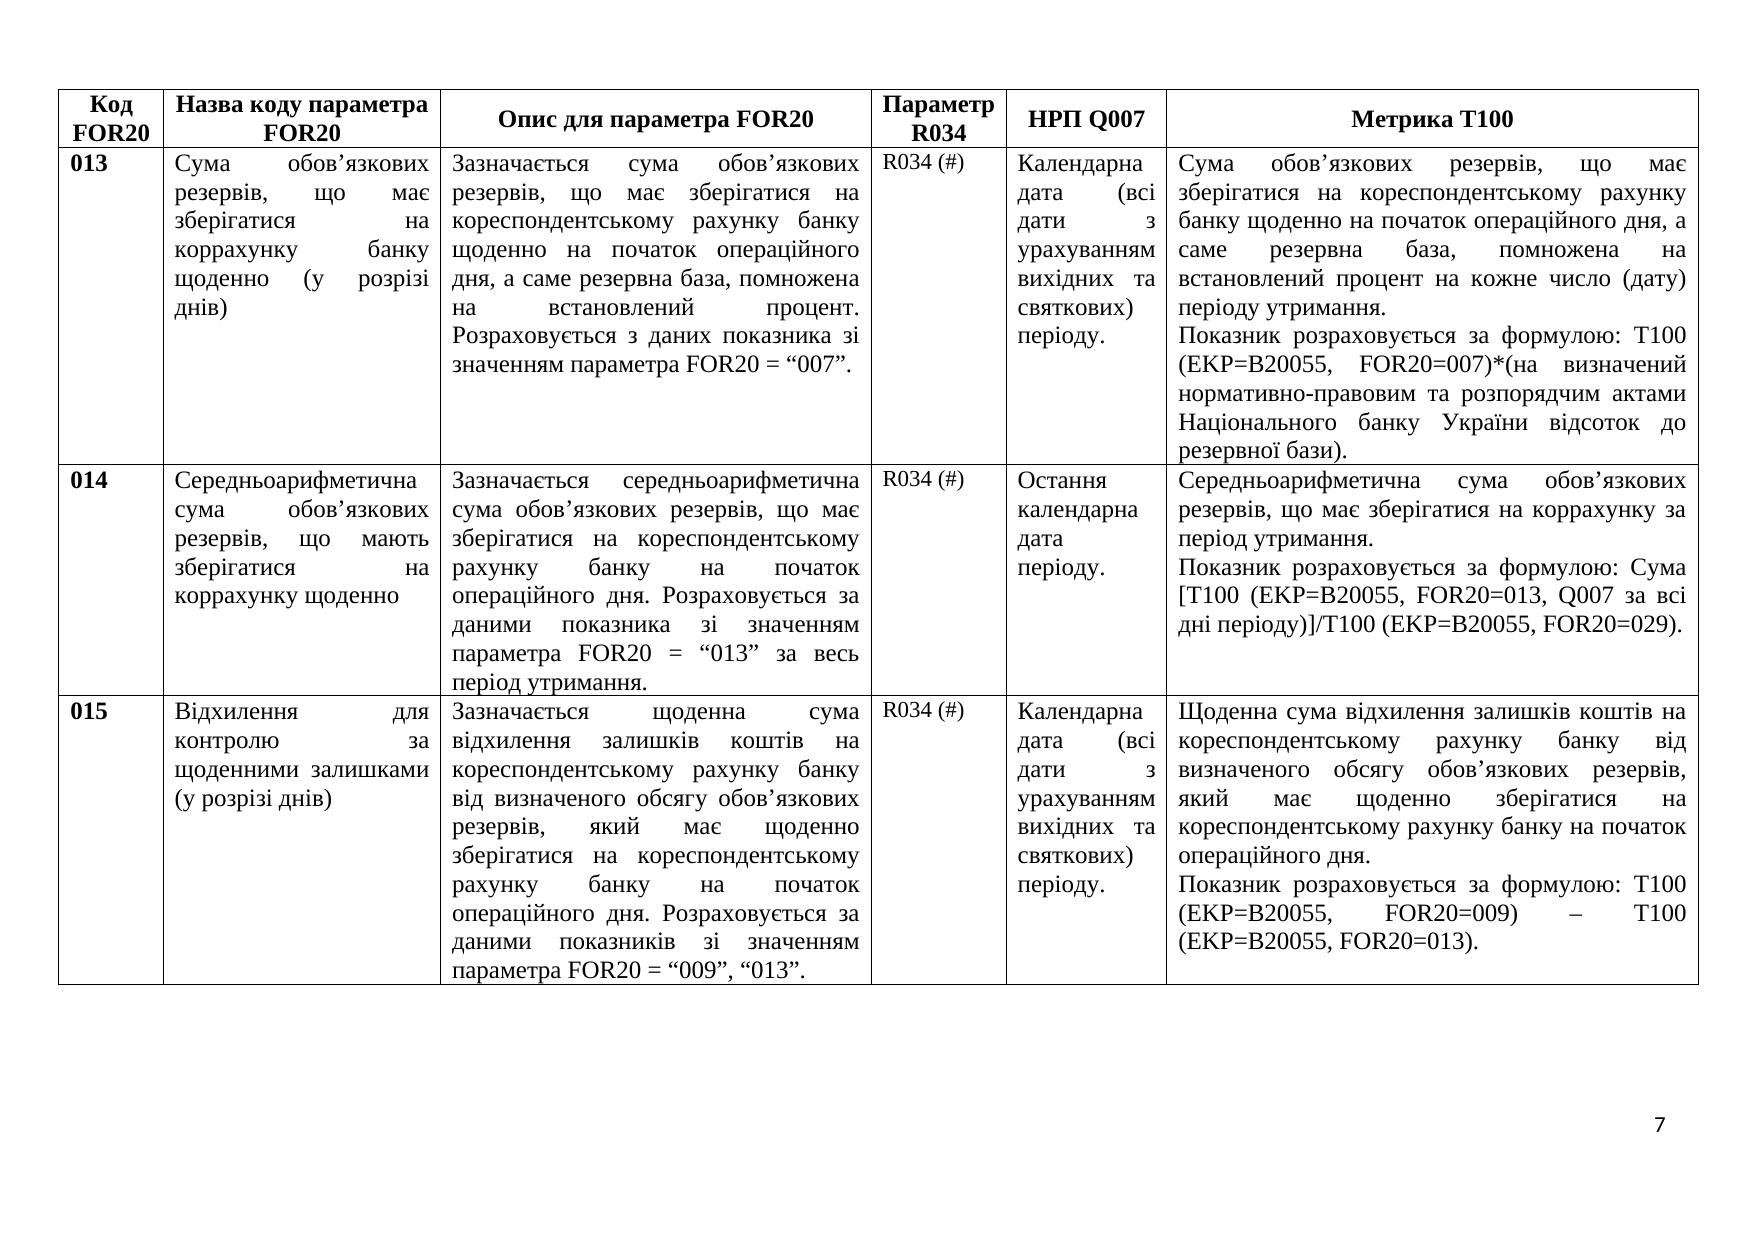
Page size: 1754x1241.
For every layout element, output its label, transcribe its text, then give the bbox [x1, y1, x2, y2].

table_cell Остання календарна дата періоду. [1007, 465, 1166, 695]
table_cell R034 (#) [872, 696, 1006, 984]
table_cell Зазначається щоденна сума відхилення залишків коштів на кореспондентському рахунку банку від визначеного обсягу обов’язкових резервів, який має щоденно зберігатися на кореспондентському рахунку банку на початок операційного дня. Розраховується за даними показників зі значенням параметра FOR20 = “009”, “013”. [441, 696, 871, 984]
table_header НРП Q007 [1007, 90, 1166, 147]
table_cell 013 [59, 148, 163, 464]
table_header Опис для параметра FOR20 [441, 90, 871, 147]
table_cell R034 (#) [872, 465, 1006, 695]
table_cell Зазначається середньоарифметична сума обов’язкових резервів, що має зберігатися на кореспондентському рахунку банку на початок операційного дня. Розраховується за даними показника зі значенням параметра FOR20 = “013” за весь період утримання. [441, 465, 871, 695]
table_cell Середньоарифметична сума обов’язкових резервів, що має зберігатися на коррахунку за період утримання. Показник розраховується за формулою: Сума [T100 (EKP=B20055, FOR20=013, Q007 за всі дні періоду)]/T100 (EKP=B20055, FOR20=029). [1167, 465, 1698, 695]
table_cell Календарна дата (всі дати з урахуванням вихідних та святкових) періоду. [1007, 148, 1166, 464]
table_cell Відхилення для контролю за щоденними залишками (у розрізі днів) [164, 696, 440, 984]
table_header Код FOR20 [59, 90, 163, 147]
table_header Параметр R034 [872, 90, 1006, 147]
table_cell Середньоарифметична сума обов’язкових резервів, що мають зберігатися на коррахунку щоденно [164, 465, 440, 695]
table_cell Щоденна сума відхилення залишків коштів на кореспондентському рахунку банку від визначеного обсягу обов’язкових резервів, який має щоденно зберігатися на кореспондентському рахунку банку на початок операційного дня. Показник розраховується за формулою: T100 (EKP=B20055, FOR20=009) – T100 (EKP=B20055, FOR20=013). [1167, 696, 1698, 984]
table_cell 015 [59, 696, 163, 984]
table_cell Сума обов’язкових резервів, що має зберігатися на кореспондентському рахунку банку щоденно на початок операційного дня, а саме резервна база, помножена на встановлений процент на кожне число (дату) періоду утримання. Показник розраховується за формулою: T100 (EKP=B20055, FOR20=007)*(на визначений нормативно-правовим та розпорядчим актами Національного банку України відсоток до резервної бази). [1167, 148, 1698, 464]
table_cell Зазначається сума обов’язкових резервів, що має зберігатися на кореспондентському рахунку банку щоденно на початок операційного дня, а саме резервна база, помножена на встановлений процент. Розраховується з даних показника зі значенням параметра FOR20 = “007”. [441, 148, 871, 464]
table_cell 014 [59, 465, 163, 695]
table_header Метрика Т100 [1167, 90, 1698, 147]
table_cell Сума обов’язкових резервів, що має зберігатися на коррахунку банку щоденно (у розрізі днів) [164, 148, 440, 464]
table_cell R034 (#) [872, 148, 1006, 464]
table_header Назва коду параметра FOR20 [164, 90, 440, 147]
table_cell Календарна дата (всі дати з урахуванням вихідних та святкових) періоду. [1007, 696, 1166, 984]
